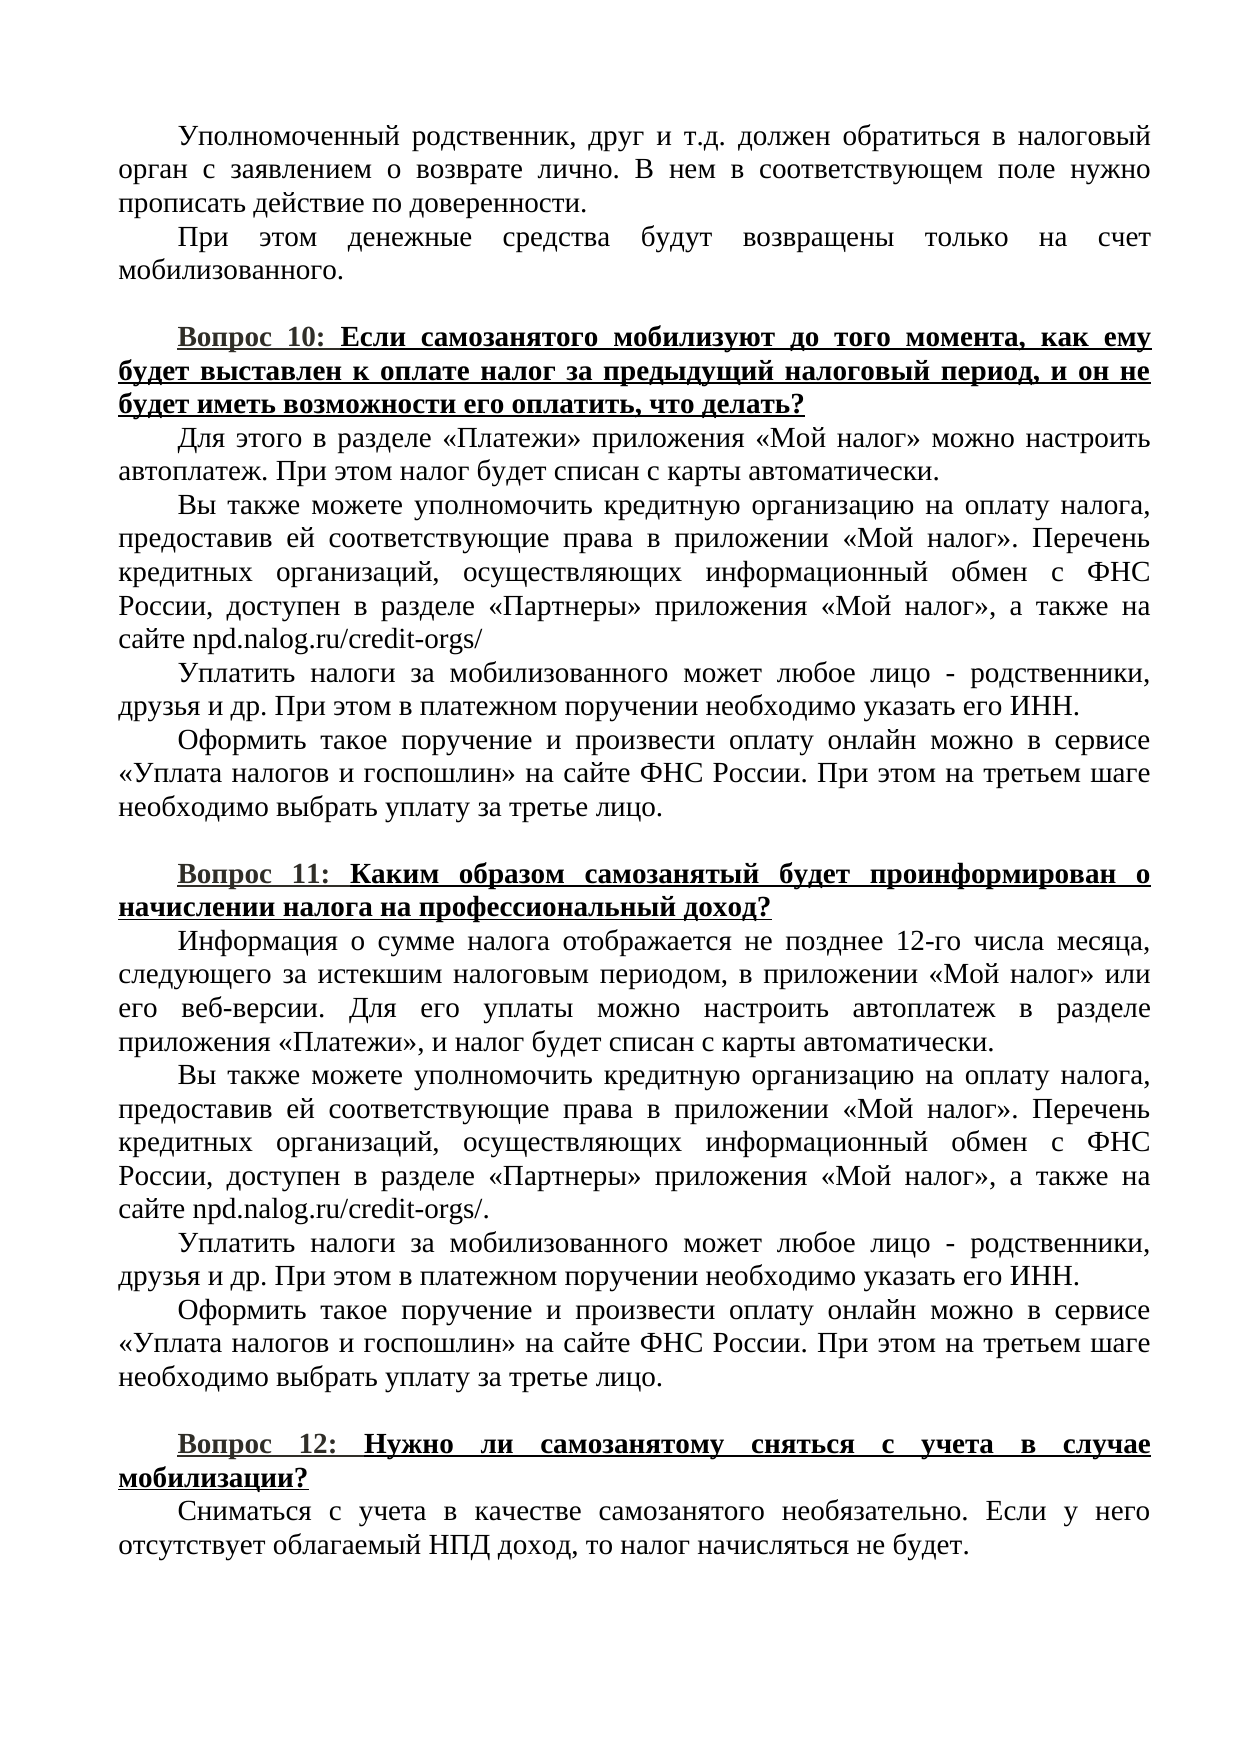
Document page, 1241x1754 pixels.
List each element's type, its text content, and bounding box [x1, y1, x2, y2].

text Оформить такое поручение и произвести оплату онлайн можно в сервисе «Уплата налогов и госпошлин» на сайте ФНС России. При этом на третьем шаге необходимо выбрать уплату за третье лицо. [118, 1292, 1152, 1393]
text Оформить такое поручение и произвести оплату онлайн можно в сервисе «Уплата налогов и госпошлин» на сайте ФНС России. При этом на третьем шаге необходимо выбрать уплату за третье лицо. [118, 722, 1152, 822]
text Вопрос 11: Каким образом самозанятый будет проинформирован о начислении налога на профессиональный доход? [118, 856, 1152, 923]
text Сниматься с учета в качестве самозанятого необязательно. Если у него отсутствует облагаемый НПД доход, то налог начисляться не будет. [118, 1493, 1152, 1560]
text Уплатить налоги за мобилизованного может любое лицо - родственники, друзья и др. При этом в платежном поручении необходимо указать его ИНН. [118, 655, 1152, 722]
text При этом денежные средства будут возвращены только на счет мобилизованного. [118, 219, 1152, 286]
text Уполномоченный родственник, друг и т.д. должен обратиться в налоговый орган с заявлением о возврате лично. В нем в соответствующем поле нужно прописать действие по доверенности. [118, 118, 1152, 219]
text Вы также можете уполномочить кредитную организацию на оплату налога, предоставив ей соответствующие права в приложении «Мой налог». Перечень кредитных организаций, осуществляющих информационный обмен с ФНС России, доступен в разделе «Партнеры» приложения «Мой налог», а также на сайте npd.nalog.ru/credit-orgs/ [118, 487, 1152, 655]
text Вопрос 10: Если самозанятого мобилизуют до того момента, как ему будет выставлен к оплате налог за предыдущий налоговый период, и он не будет иметь возможности его оплатить, что делать? [118, 319, 1152, 420]
text Вопрос 12: Нужно ли самозанятому сняться с учета в случае мобилизации? [118, 1426, 1152, 1493]
text Вы также можете уполномочить кредитную организацию на оплату налога, предоставив ей соответствующие права в приложении «Мой налог». Перечень кредитных организаций, осуществляющих информационный обмен с ФНС России, доступен в разделе «Партнеры» приложения «Мой налог», а также на сайте npd.nalog.ru/credit-orgs/. [118, 1057, 1152, 1225]
text Информация о сумме налога отображается не позднее 12-го числа месяца, следующего за истекшим налоговым периодом, в приложении «Мой налог» или его веб-версии. Для его уплаты можно настроить автоплатеж в разделе приложения «Платежи», и налог будет списан с карты автоматически. [118, 923, 1152, 1057]
text Уплатить налоги за мобилизованного может любое лицо - родственники, друзья и др. При этом в платежном поручении необходимо указать его ИНН. [118, 1225, 1152, 1292]
text Для этого в разделе «Платежи» приложения «Мой налог» можно настроить автоплатеж. При этом налог будет списан с карты автоматически. [118, 420, 1152, 487]
